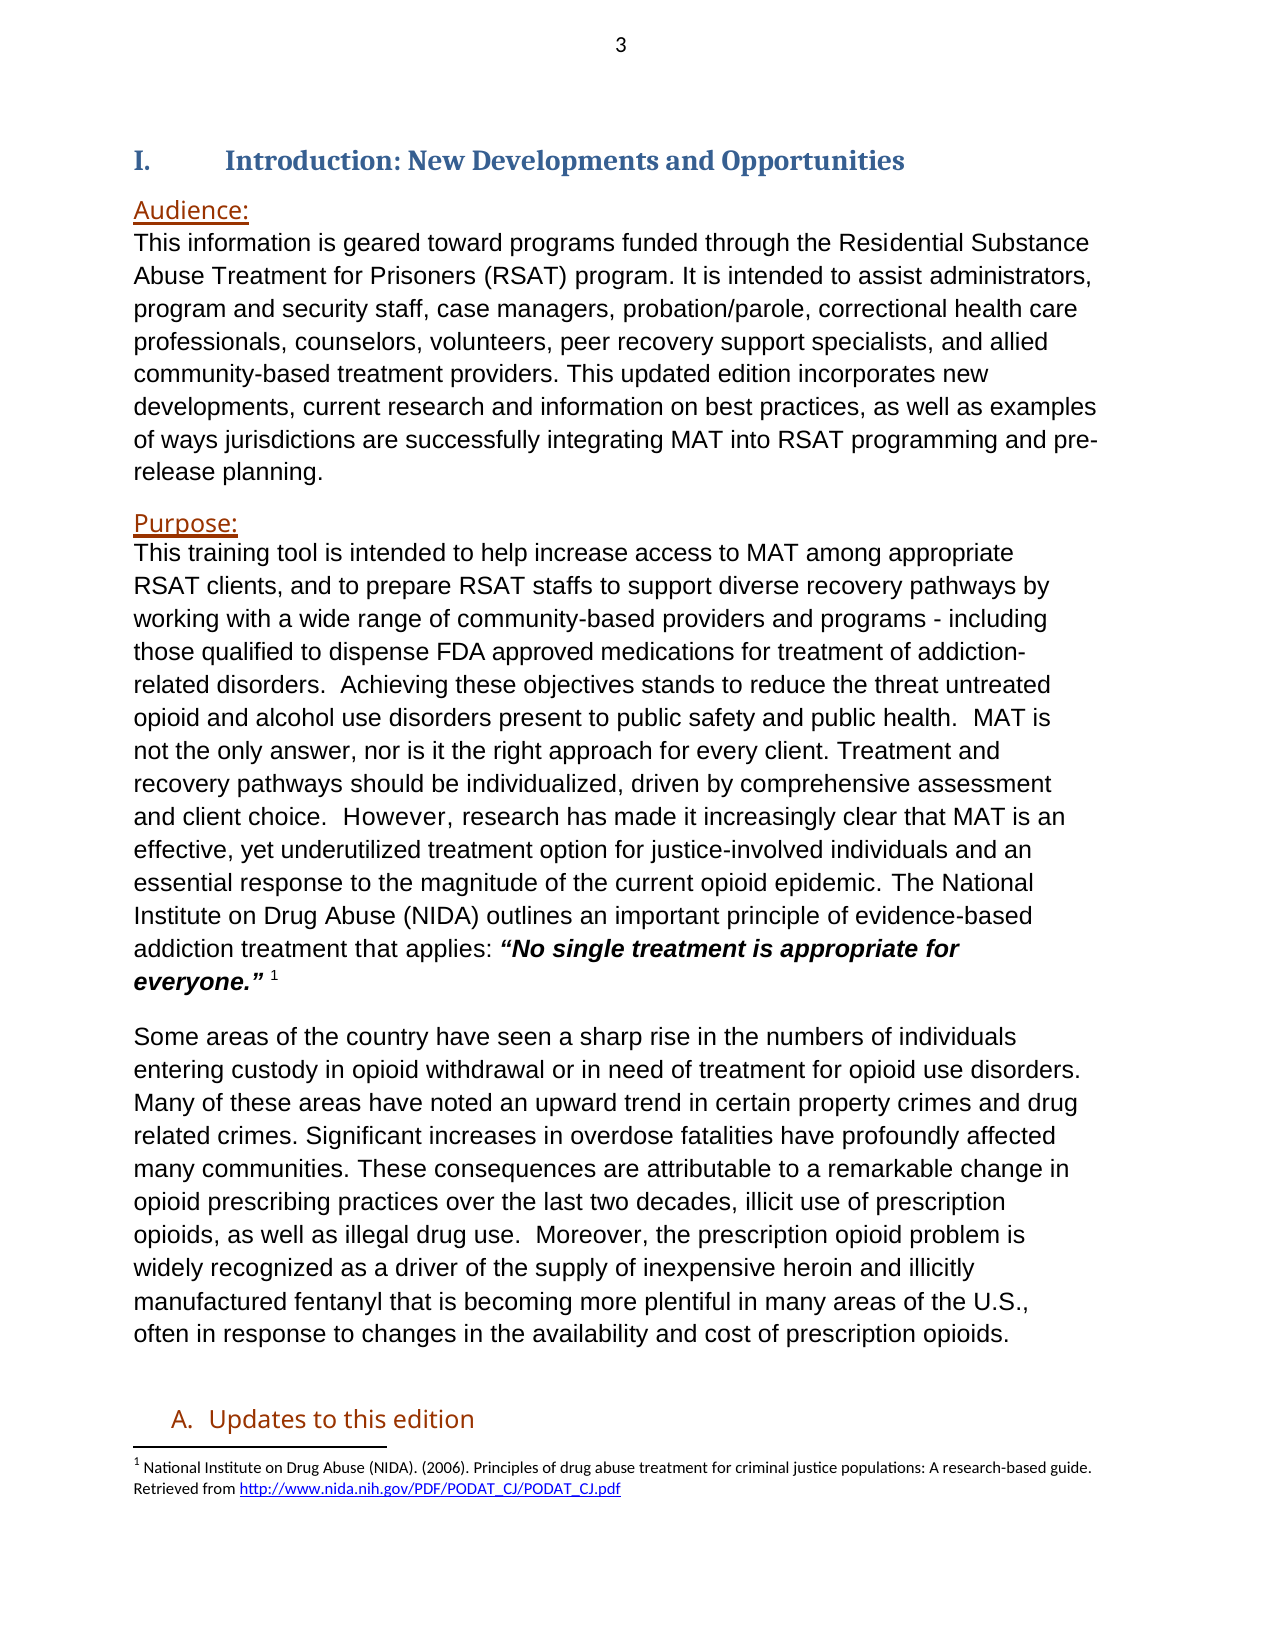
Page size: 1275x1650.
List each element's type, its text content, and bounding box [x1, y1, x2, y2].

text Purpose: [133, 511, 1146, 538]
text This information is geared toward programs funded through the Residential Substance Abuse Treatment for Prisoners (RSAT) program. It is intended to assist administrators, program and security staff, case managers, probation/parole, correctional health care professionals, counselors, volunteers, peer recovery support specialists, and allied community-based treatment providers. This updated edition incorporates new developments, current research and information on best practices, as well as examples of ways jurisdictions are successfully integrating MAT into RSAT programming and pre-release planning. [133, 228, 1124, 486]
text Some areas of the country have seen a sharp rise in the numbers of individuals entering custody in opioid withdrawal or in need of treatment for opioid use disorders. Many of these areas have noted an upward trend in certain property crimes and drug related crimes. Significant increases in overdose fatalities have profoundly affected many communities. These consequences are attributable to a remarkable change in opioid prescribing practices over the last two decades, illicit use of prescription opioids, as well as illegal drug use. Moreover, the prescription opioid problem is widely recognized as a driver of the supply of inexpensive heroin and illicitly manufactured fentanyl that is becoming more plentiful in many areas of the U.S., often in response to changes in the availability and cost of prescription opioids. [133, 1022, 1085, 1348]
text This training tool is intended to help increase access to MAT among appropriate RSAT clients, and to prepare RSAT staffs to support diverse recovery pathways by working with a wide range of community-based providers and programs - including those qualified to dispense FDA approved medications for treatment of addiction-related disorders. Achieving these objectives stands to reduce the threat untreated opioid and alcohol use disorders present to public safety and public health. MAT is not the only answer, nor is it the right approach for every client. Treatment and recovery pathways should be individualized, driven by comprehensive assessment and client choice. However, research has made it increasingly clear that MAT is an effective, yet underutilized treatment option for justice-involved individuals and an essential response to the magnitude of the current opioid epidemic. The National Institute on Drug Abuse (NIDA) outlines an important principle of evidence-based addiction treatment that applies: “No single treatment is appropriate for everyone.” [133, 538, 1085, 996]
text I. Introduction: New Developments and Opportunities [133, 144, 1146, 177]
text Audience: [133, 198, 1146, 225]
list Updates to this edition [171, 1407, 1146, 1434]
